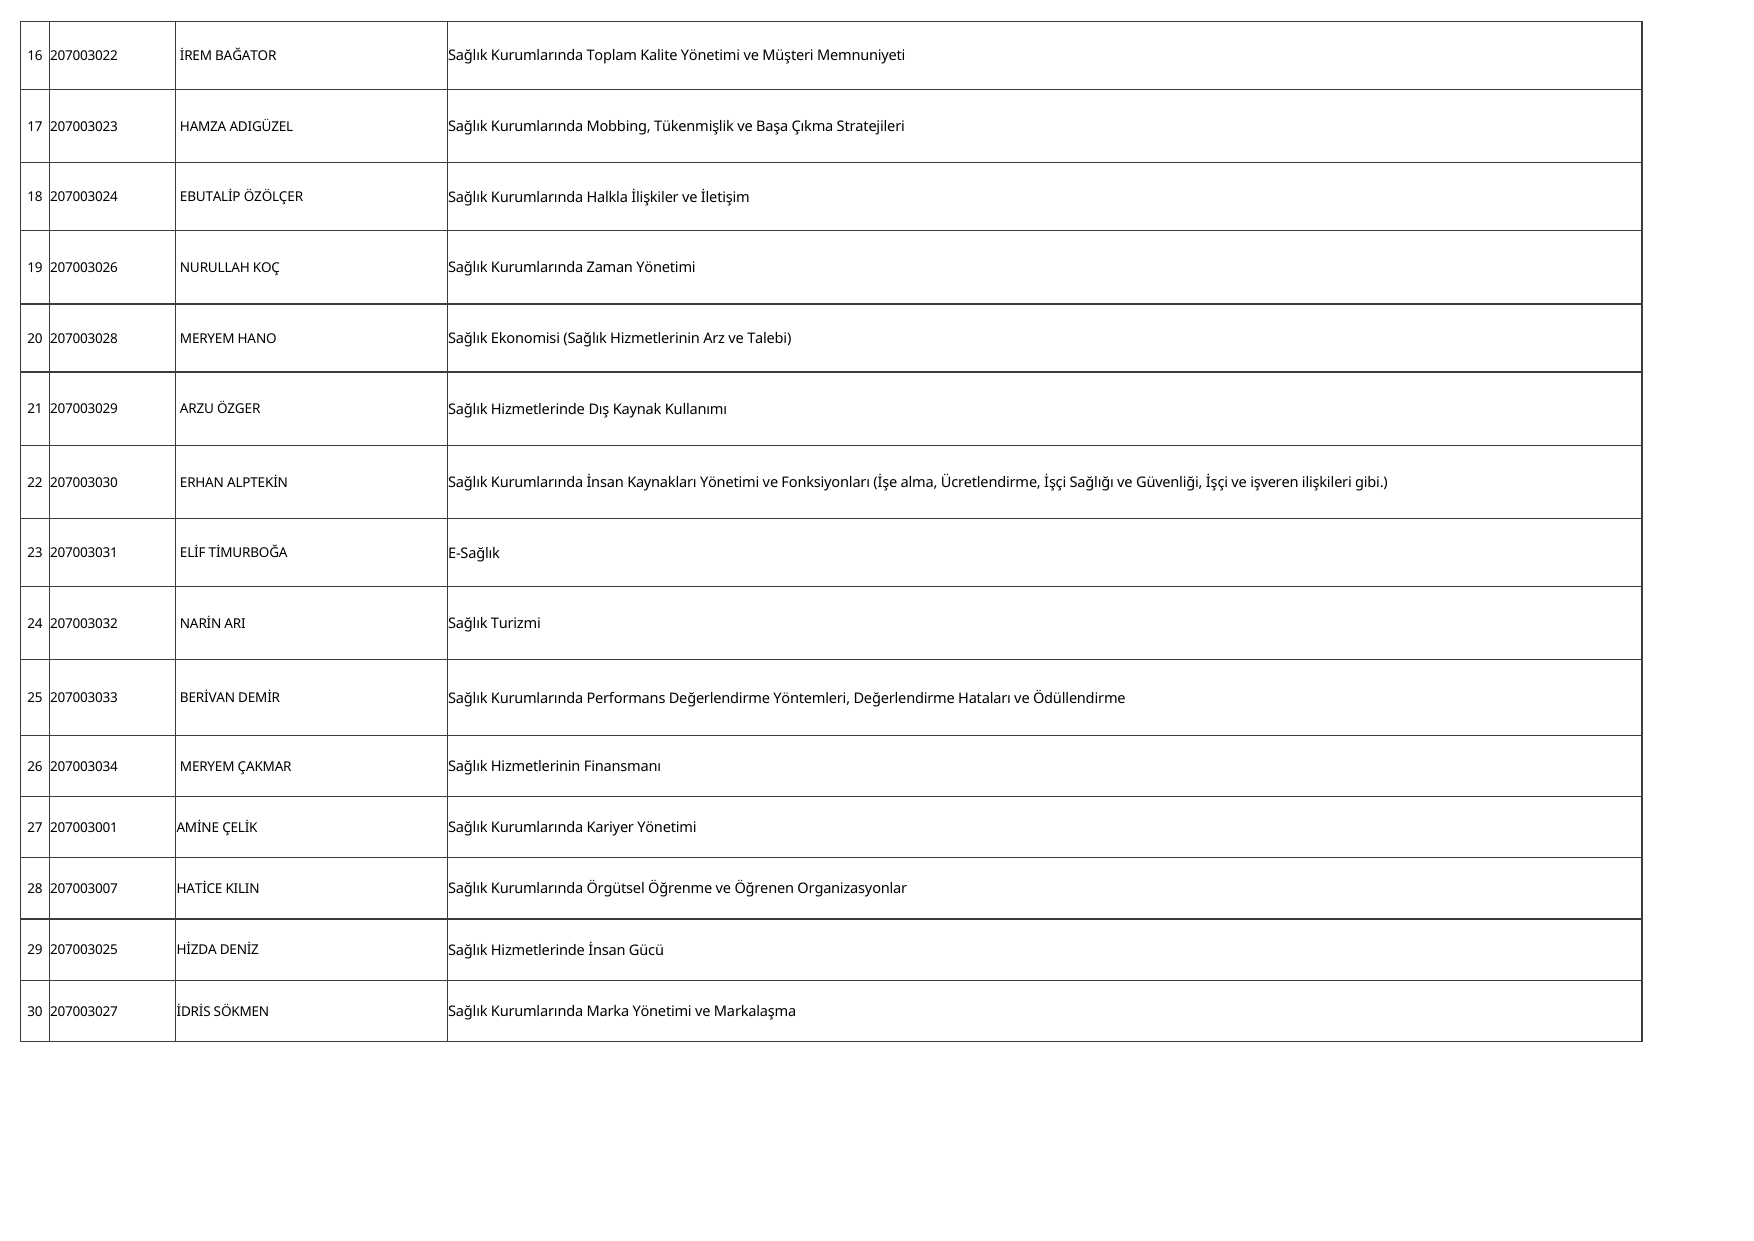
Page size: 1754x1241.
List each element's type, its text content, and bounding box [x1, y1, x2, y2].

table_cell Sağlık Hizmetlerinin Finansmanı [448, 736, 1641, 796]
table_cell HATİCE KILIN [176, 858, 447, 918]
table_cell 207003028 [50, 305, 175, 371]
table_cell 207003023 [50, 90, 175, 162]
table_cell 19 [21, 231, 49, 303]
table_cell HAMZA ADIGÜZEL [176, 90, 447, 162]
table_cell 207003030 [50, 446, 175, 518]
table_cell E-Sağlık [448, 519, 1641, 586]
table_cell ELİF TİMURBOĞA [176, 519, 447, 586]
table_cell 28 [21, 858, 49, 918]
table_cell Sağlık Kurumlarında Örgütsel Öğrenme ve Öğrenen Organizasyonlar [448, 858, 1641, 918]
table_cell Sağlık Kurumlarında Zaman Yönetimi [448, 231, 1641, 303]
table_cell 207003024 [50, 163, 175, 230]
table_cell İREM BAĞATOR [176, 22, 447, 89]
table_cell İDRİS SÖKMEN [176, 981, 447, 1041]
table_cell 30 [21, 981, 49, 1041]
table_cell 207003007 [50, 858, 175, 918]
table_cell Sağlık Kurumlarında Performans Değerlendirme Yöntemleri, Değerlendirme Hataları ve Ödüllendirme [448, 660, 1641, 734]
table_cell Sağlık Kurumlarında Toplam Kalite Yönetimi ve Müşteri Memnuniyeti [448, 22, 1641, 89]
table_cell 207003034 [50, 736, 175, 796]
table_cell 22 [21, 446, 49, 518]
table_cell 18 [21, 163, 49, 230]
table_cell 207003025 [50, 920, 175, 979]
table_cell AMİNE ÇELİK [176, 797, 447, 857]
table_cell NARİN ARI [176, 587, 447, 659]
table_cell 21 [21, 373, 49, 444]
table_cell EBUTALİP ÖZÖLÇER [176, 163, 447, 230]
table_cell MERYEM ÇAKMAR [176, 736, 447, 796]
table_cell 207003029 [50, 373, 175, 444]
table_cell BERİVAN DEMİR [176, 660, 447, 734]
table_cell 25 [21, 660, 49, 734]
table_cell 23 [21, 519, 49, 586]
table_cell Sağlık Kurumlarında Marka Yönetimi ve Markalaşma [448, 981, 1641, 1041]
table_cell 29 [21, 920, 49, 979]
table_cell 207003031 [50, 519, 175, 586]
table_cell HİZDA DENİZ [176, 920, 447, 979]
table_cell 207003022 [50, 22, 175, 89]
table_cell 207003027 [50, 981, 175, 1041]
table_cell Sağlık Kurumlarında Mobbing, Tükenmişlik ve Başa Çıkma Stratejileri [448, 90, 1641, 162]
table_cell Sağlık Hizmetlerinde İnsan Gücü [448, 920, 1641, 979]
table_cell ERHAN ALPTEKİN [176, 446, 447, 518]
table_cell Sağlık Ekonomisi (Sağlık Hizmetlerinin Arz ve Talebi) [448, 305, 1641, 371]
table_cell 207003033 [50, 660, 175, 734]
table_cell Sağlık Kurumlarında İnsan Kaynakları Yönetimi ve Fonksiyonları (İşe alma, Ücretlendirme, İşçi Sağlığı ve Güvenliği, İşçi ve işveren ilişkileri gibi.) [448, 446, 1641, 518]
table_cell ARZU ÖZGER [176, 373, 447, 444]
table_cell 24 [21, 587, 49, 659]
table_cell Sağlık Hizmetlerinde Dış Kaynak Kullanımı [448, 373, 1641, 444]
table_cell MERYEM HANO [176, 305, 447, 371]
table_cell 16 [21, 22, 49, 89]
table_cell Sağlık Kurumlarında Halkla İlişkiler ve İletişim [448, 163, 1641, 230]
table_cell NURULLAH KOÇ [176, 231, 447, 303]
table_cell 20 [21, 305, 49, 371]
table_cell 27 [21, 797, 49, 857]
table_cell Sağlık Kurumlarında Kariyer Yönetimi [448, 797, 1641, 857]
table_cell 26 [21, 736, 49, 796]
table_cell 17 [21, 90, 49, 162]
table_cell 207003026 [50, 231, 175, 303]
table_cell 207003032 [50, 587, 175, 659]
table_cell 207003001 [50, 797, 175, 857]
table_cell Sağlık Turizmi [448, 587, 1641, 659]
